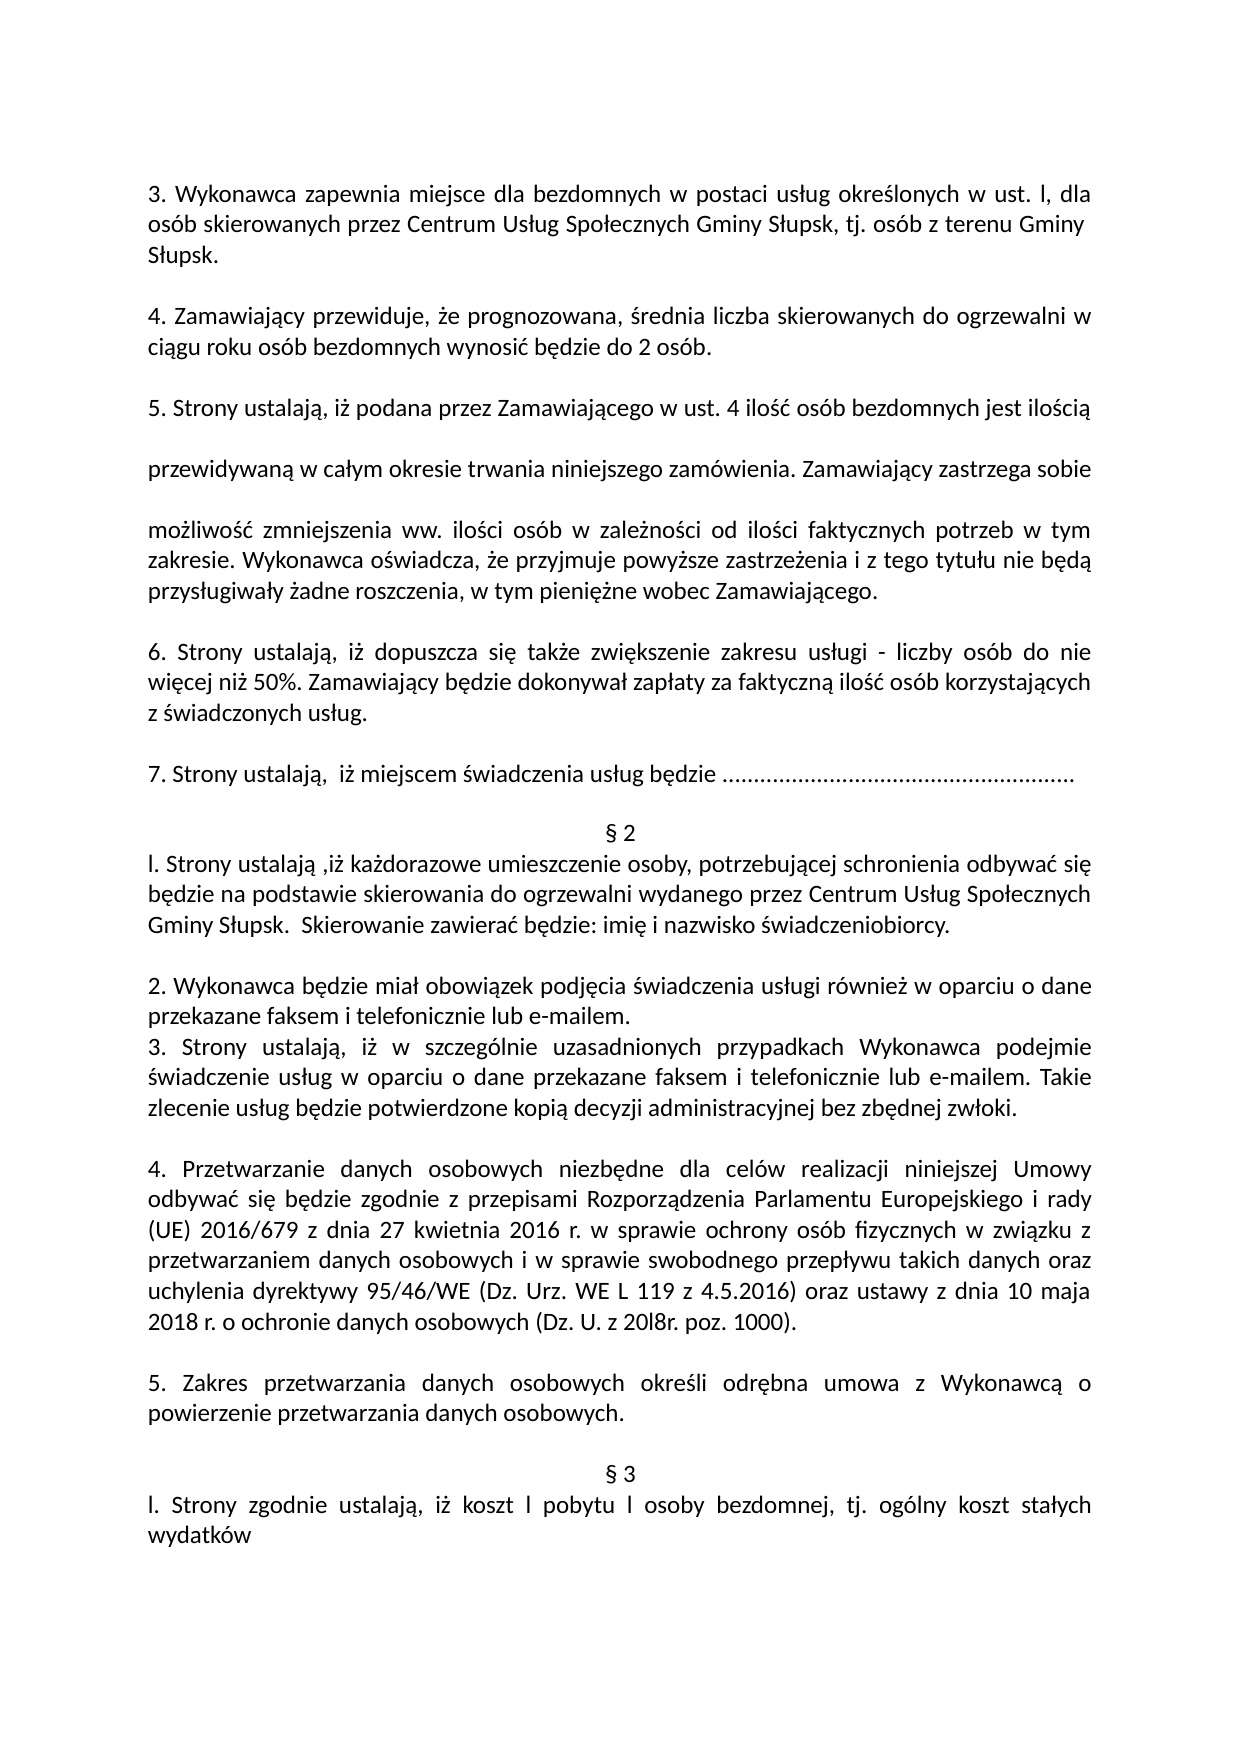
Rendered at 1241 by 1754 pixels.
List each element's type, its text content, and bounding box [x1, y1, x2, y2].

text l. Strony ustalają ,iż każdorazowe umieszczenie osoby, potrzebującej schronienia odbywać się będzie na podstawie skierowania do ogrzewalni wydanego przez Centrum Usług Społecznych Gminy Słupsk. Skierowanie zawierać będzie: imię i nazwisko świadczeniobiorcy. [148, 848, 1093, 939]
text l. Strony zgodnie ustalają, iż koszt l pobytu l osoby bezdomnej, tj. ogólny koszt stałych wydatków [148, 1489, 1093, 1550]
text 5. Zakres przetwarzania danych osobowych określi odrębna umowa z Wykonawcą o powierzenie przetwarzania danych osobowych. [148, 1367, 1093, 1428]
text 3. Wykonawca zapewnia miejsce dla bezdomnych w postaci usług określonych w ust. l, dla osób skierowanych przez Centrum Usług Społecznych Gminy Słupsk, tj. osób z terenu Gminy Słupsk. [148, 178, 1093, 270]
text § 3 [148, 1458, 1093, 1489]
text 3. Strony ustalają, iż w szczególnie uzasadnionych przypadkach Wykonawca podejmie świadczenie usług w oparciu o dane przekazane faksem i telefonicznie lub e-mailem. Takie zlecenie usług będzie potwierdzone kopią decyzji administracyjnej bez zbędnej zwłoki. [148, 1031, 1093, 1122]
text 2. Wykonawca będzie miał obowiązek podjęcia świadczenia usługi również w oparciu o dane przekazane faksem i telefonicznie lub e-mailem. [148, 970, 1093, 1031]
text § 2 [148, 817, 1093, 848]
text 7. Strony ustalają, iż miejscem świadczenia usług będzie ........................................................ [148, 758, 1093, 788]
text 5. Strony ustalają, iż podana przez Zamawiającego w ust. 4 ilość osób bezdomnych jest ilością przewidywaną w całym okresie trwania niniejszego zamówienia. Zamawiający zastrzega sobie możliwość zmniejszenia ww. ilości osób w zależności od ilości faktycznych potrzeb w tym zakresie. Wykonawca oświadcza, że przyjmuje powyższe zastrzeżenia i z tego tytułu nie będą przysługiwały żadne roszczenia, w tym pieniężne wobec Zamawiającego. [148, 392, 1093, 605]
text 4. Zamawiający przewiduje, że prognozowana, średnia liczba skierowanych do ogrzewalni w ciągu roku osób bezdomnych wynosić będzie do 2 osób. [148, 300, 1093, 361]
text 4. Przetwarzanie danych osobowych niezbędne dla celów realizacji niniejszej Umowy odbywać się będzie zgodnie z przepisami Rozporządzenia Parlamentu Europejskiego i rady (UE) 2016/679 z dnia 27 kwietnia 2016 r. w sprawie ochrony osób fizycznych w związku z przetwarzaniem danych osobowych i w sprawie swobodnego przepływu takich danych oraz uchylenia dyrektywy 95/46/WE (Dz. Urz. WE L 119 z 4.5.2016) oraz ustawy z dnia 10 maja 2018 r. o ochronie danych osobowych (Dz. U. z 20l8r. poz. 1000). [148, 1153, 1093, 1336]
text 6. Strony ustalają, iż dopuszcza się także zwiększenie zakresu usługi - liczby osób do nie więcej niż 50%. Zamawiający będzie dokonywał zapłaty za faktyczną ilość osób korzystających z świadczonych usług. [148, 636, 1093, 727]
